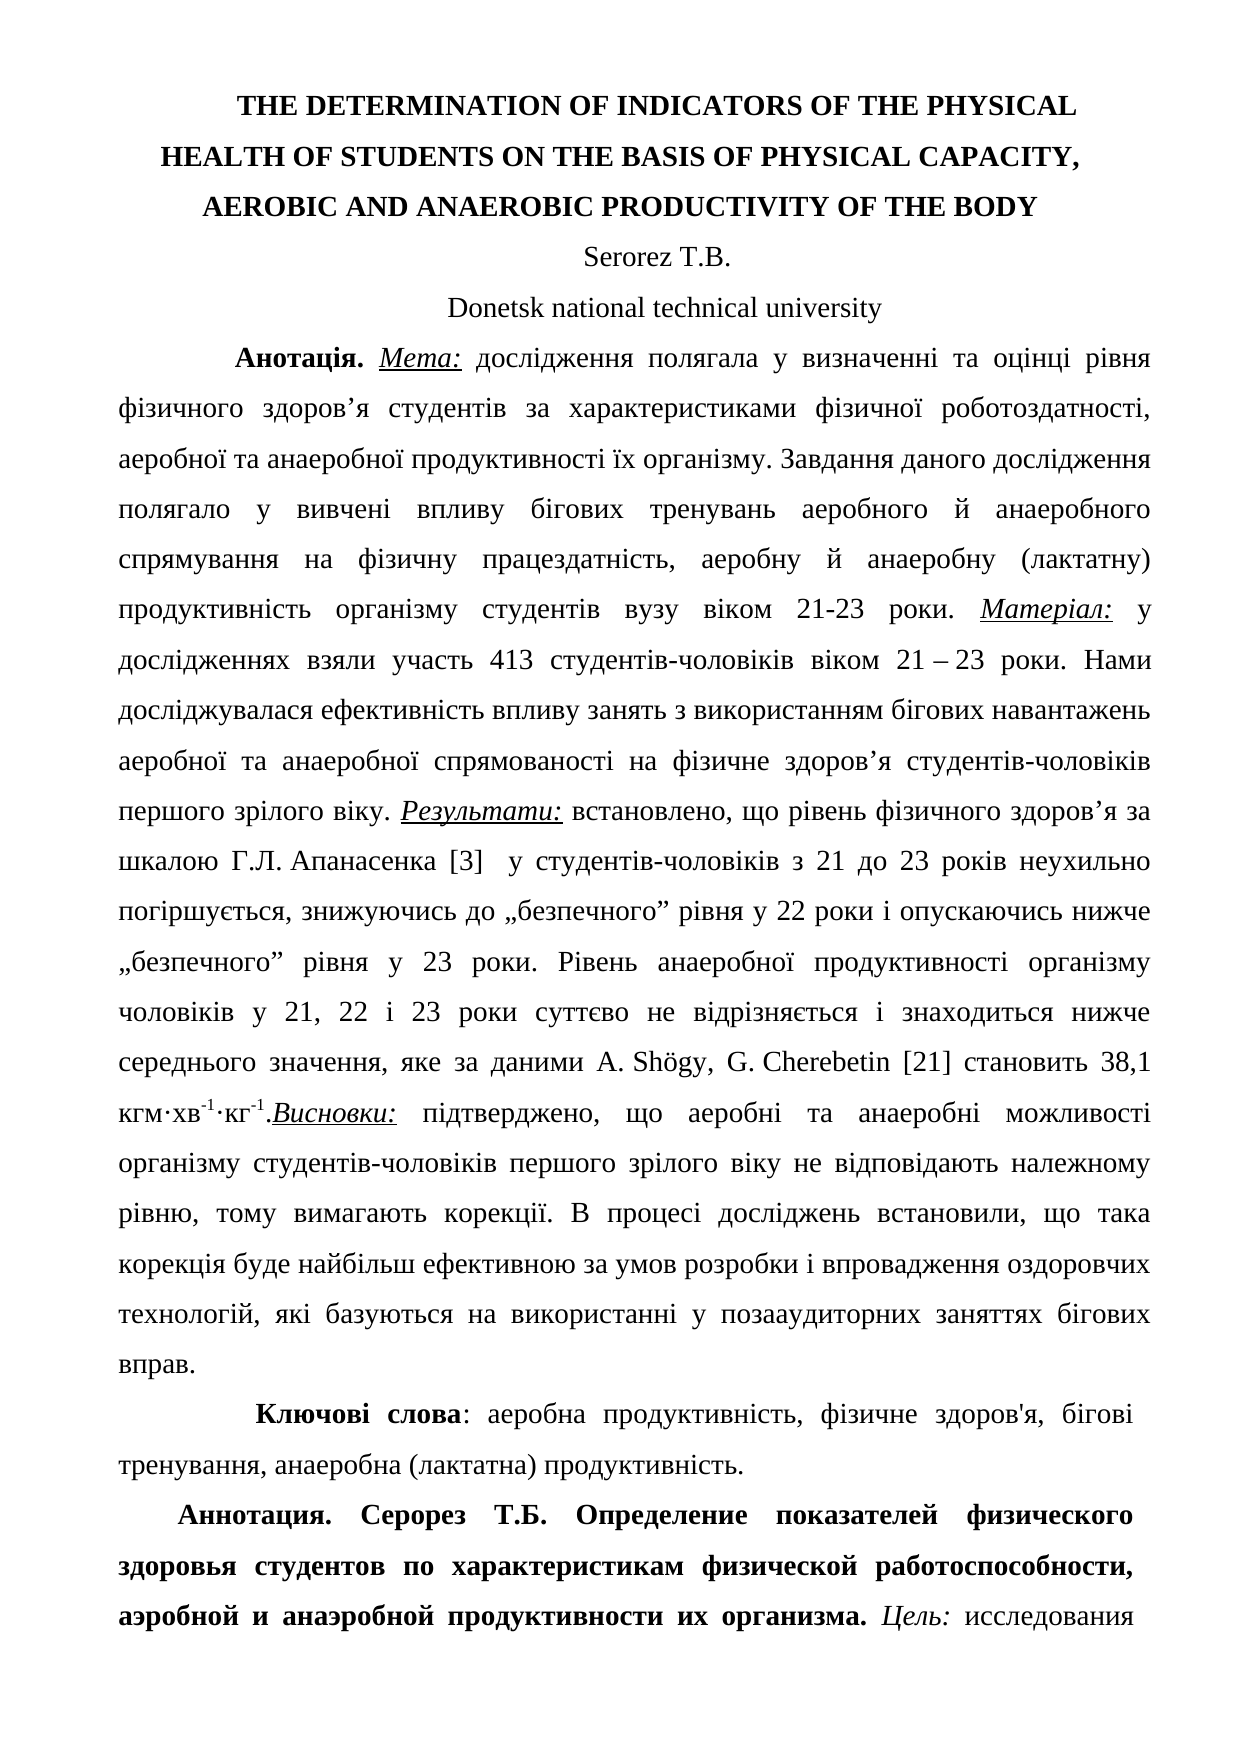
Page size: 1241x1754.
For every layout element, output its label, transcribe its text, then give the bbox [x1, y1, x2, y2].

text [118, 1497, 1134, 1631]
text Donetsk national technical university [118, 290, 1152, 323]
text THE DETERMINATION OF INDICATORS OF THE PHYSICAL HEALTH OF STUDENTS ON THE BASIS OF PHYSICAL CAPACITY, AEROBIC AND ANAEROBIC PRODUCTIVITY OF THE BODY [103, 88, 1137, 223]
text Serorez T.B. [103, 239, 1137, 273]
text Анотація. Мета: дослідження полягала у визначенні та оцінці рівня фізичного здоров’я студентів за характеристиками фізичної роботоздатності, аеробної та анаеробної продуктивності їх організму. Завдання даного дослідження полягало у вивчені впливу бігових тренувань аеробного й анаеробного спрямування на фізичну працездатність, аеробну й анаеробну (лактатну) продуктивність організму студентів вузу віком 21-23 роки. Матеріал: у дослідженнях взяли участь 413 студентів-чоловіків віком 21 – 23 роки. Нами досліджувалася ефективність впливу занять з використанням бігових навантажень аеробної та анаеробної спрямованості на фізичне здоров’я студентів-чоловіків першого зрілого віку. Результати: встановлено, що рівень фізичного здоров’я за шкалою Г.Л. Апанасенка [3] у студентів-чоловіків з 21 до 23 років неухильно погіршується, знижуючись до „безпечного” рівня у 22 роки і опускаючись нижче „безпечного” рівня у 23 роки. Рівень анаеробної продуктивності організму чоловіків у 21, 22 і 23 роки суттєво не відрізняється і знаходиться нижче середнього значення, яке за даними A. Shögy, G. Cherebetin [21] становить 38,1 кгм·хв-1·кг-1.Висновки: підтверджено, що аеробні та анаеробні можливості організму студентів-чоловіків першого зрілого віку не відповідають належному рівню, тому вимагають корекції. В процесі досліджень встановили, що така корекція буде найбільш ефективною за умов розробки і впровадження оздоровчих технологій, які базуються на використанні у позааудиторних заняттях бігових вправ. [118, 340, 1152, 1380]
text Ключові слова: аеробна продуктивність, фізичне здоров'я, бігові тренування, анаеробна (лактатна) продуктивність. [118, 1397, 1134, 1481]
